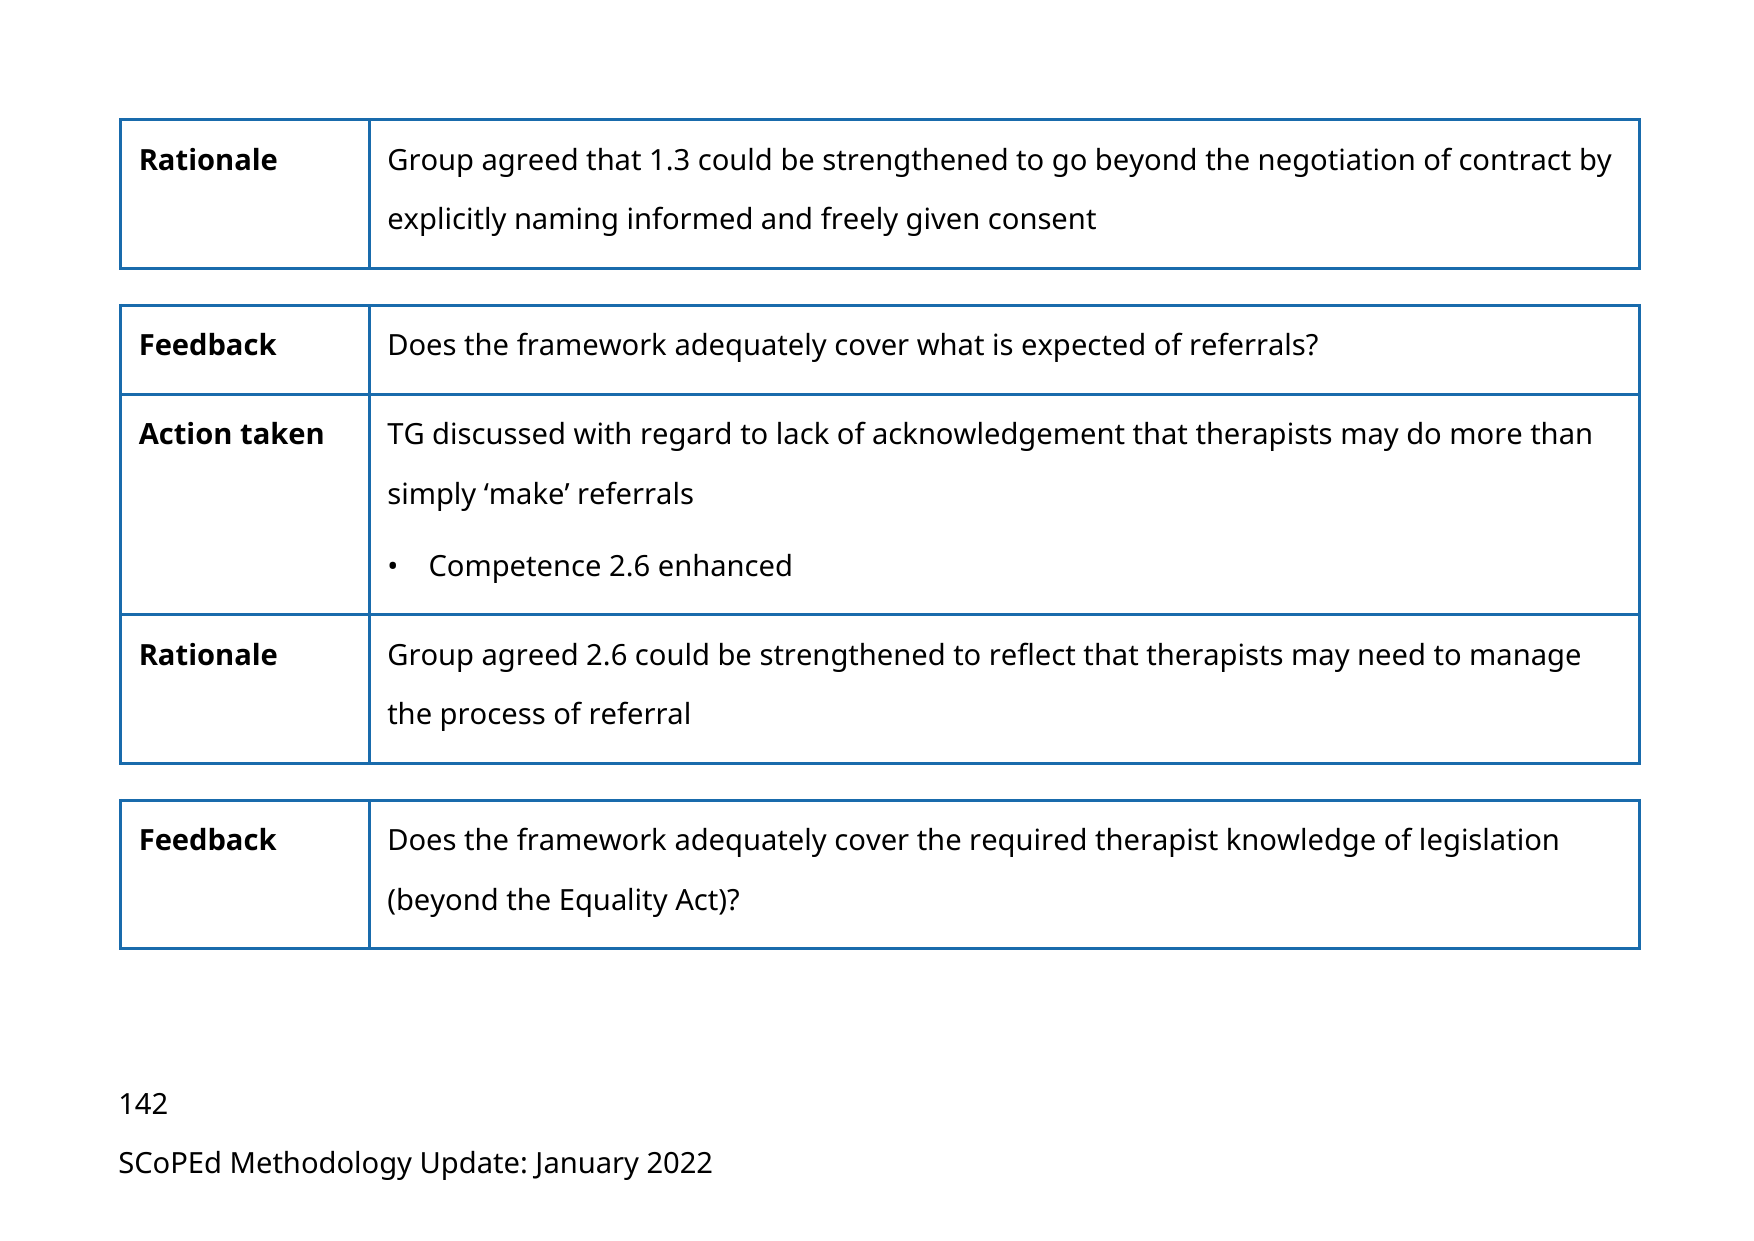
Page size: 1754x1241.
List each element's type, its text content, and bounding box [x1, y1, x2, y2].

table_header Feedback [122, 802, 368, 947]
table_cell TG discussed with regard to lack of acknowledgement that therapists may do more than simply ‘make’ referrals • Competence 2.6 enhanced [371, 396, 1638, 613]
table_cell Group agreed 2.6 could be strengthened to reflect that therapists may need to manage the process of referral [371, 616, 1638, 762]
table_header Does the framework adequately cover what is expected of referrals? [371, 307, 1638, 393]
table_header Does the framework adequately cover the required therapist knowledge of legislation (beyond the Equality Act)? [371, 802, 1638, 947]
table_cell Group agreed that 1.3 could be strengthened to go beyond the negotiation of contract by explicitly naming informed and freely given consent [371, 121, 1638, 267]
table_cell Rationale [122, 121, 368, 267]
table_header Feedback [122, 307, 368, 393]
table_cell Rationale [122, 616, 368, 762]
table_cell Action taken [122, 396, 368, 613]
